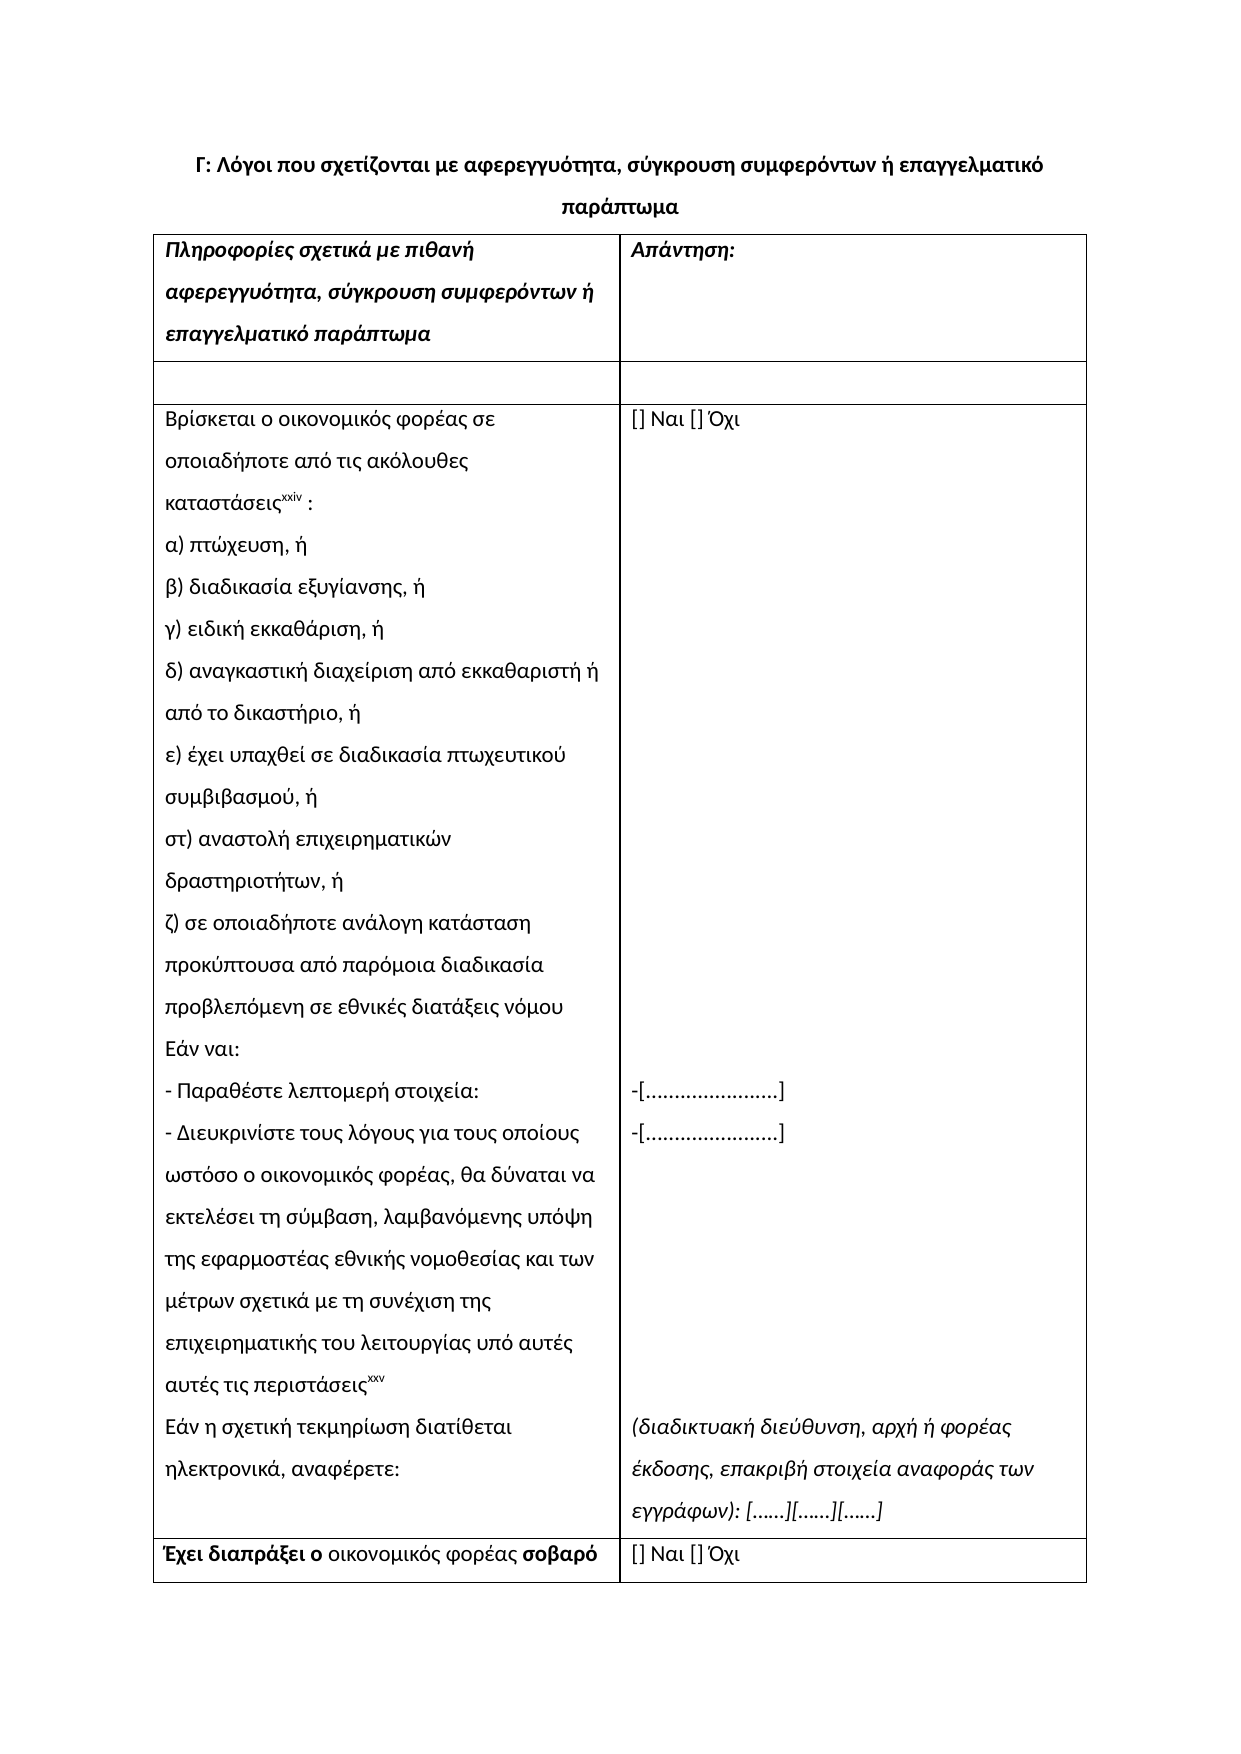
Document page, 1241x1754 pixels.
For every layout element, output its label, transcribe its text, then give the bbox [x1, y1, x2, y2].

table_header Απάντηση: [621, 235, 1086, 361]
text Γ: Λόγοι που σχετίζονται με αφερεγγυότητα, σύγκρουση συμφερόντων ή επαγγελματικό παράπτωμα [187, 150, 1053, 220]
table_header Πληροφορίες σχετικά με πιθανή αφερεγγυότητα, σύγκρουση συμφερόντων ή επαγγελματικό παράπτωμα [154, 235, 619, 361]
table_cell [] Ναι [] Όχι -[.......................] -[.......................] (διαδικτυακή διεύθυνση, αρχή ή φορέας έκδοσης, επακριβή στοιχεία αναφοράς των εγγράφων): [……][……][……] [621, 405, 1086, 1538]
table_cell [621, 362, 1086, 403]
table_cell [154, 1539, 619, 1582]
table_cell Βρίσκεται ο οικονομικός φορέας σε οποιαδήποτε από τις ακόλουθες καταστάσεις : α) πτώχευση, ή β) διαδικασία εξυγίανσης, ή γ) ειδική εκκαθάριση, ή δ) αναγκαστική διαχείριση από εκκαθαριστή ή από το δικαστήριο, ή ε) έχει υπαχθεί σε διαδικασία πτωχευτικού συμβιβασμού, ή στ) αναστολή επιχειρηματικών δραστηριοτήτων, ή ζ) σε οποιαδήποτε ανάλογη κατάσταση προκύπτουσα από παρόμοια διαδικασία προβλεπόμενη σε εθνικές διατάξεις νόμου Εάν ναι: - Παραθέστε λεπτομερή στοιχεία: - Διευκρινίστε τους λόγους για τους οποίους ωστόσο ο οικονομικός φορέας, θα δύναται να εκτελέσει τη σύμβαση, λαμβανόμενης υπόψη της εφαρμοστέας εθνικής νομοθεσίας και των μέτρων σχετικά με τη συνέχιση της επιχειρηματικής του λειτουργίας υπό αυτές αυτές τις περιστάσεις Εάν η σχετική τεκμηρίωση διατίθεται ηλεκτρονικά, αναφέρετε: [154, 405, 619, 1538]
table_cell [154, 362, 619, 403]
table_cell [621, 1539, 1086, 1582]
